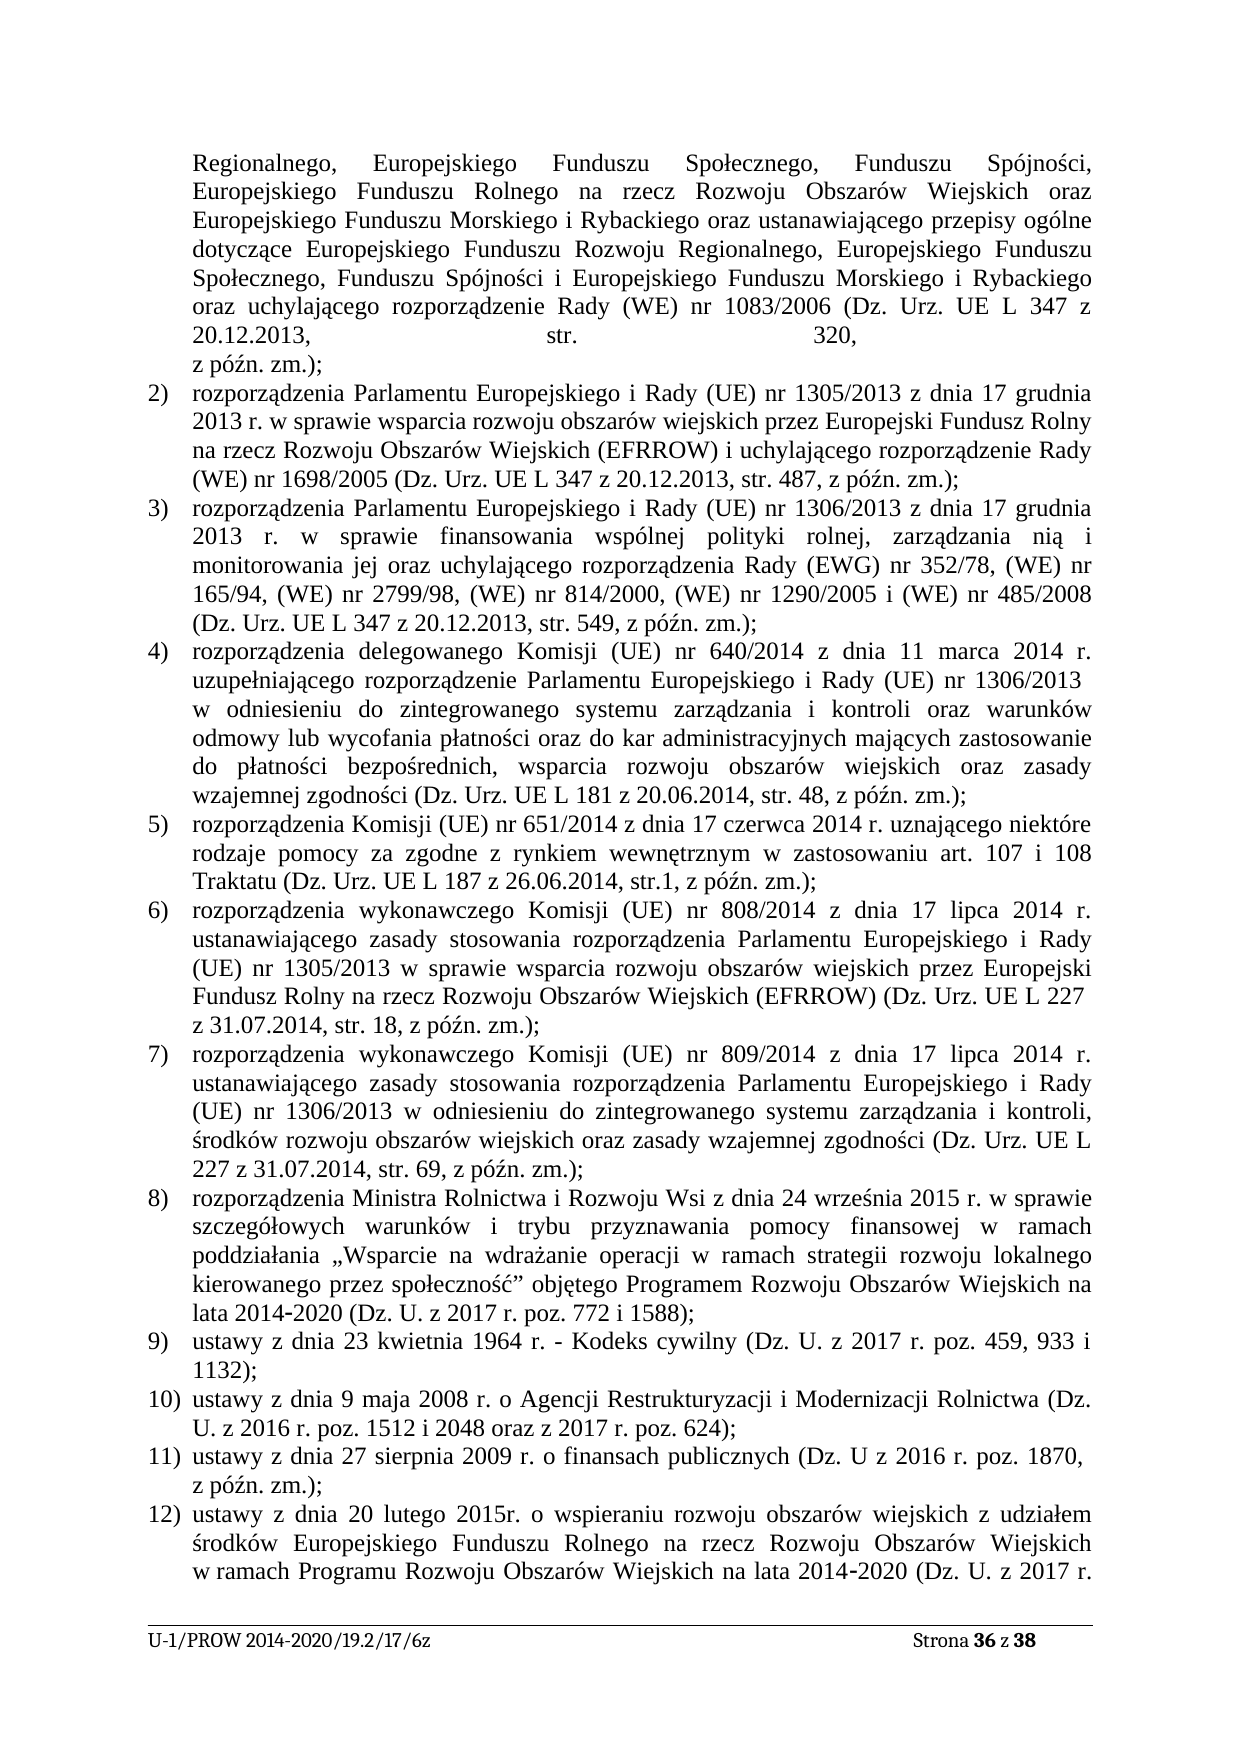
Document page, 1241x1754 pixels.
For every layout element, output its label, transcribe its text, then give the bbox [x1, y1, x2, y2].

list ustawy z dnia 9 maja 2008 r. o Agencji Restrukturyzacji i Modernizacji Rolnictwa (Dz. U. z 2016 r. poz. 1512 i 2048 oraz z 2017 r. poz. 624); [148, 1384, 1093, 1441]
list rozporządzenia wykonawczego Komisji (UE) nr 809/2014 z dnia 17 lipca 2014 r. ustanawiającego zasady stosowania rozporządzenia Parlamentu Europejskiego i Rady (UE) nr 1306/2013 w odniesieniu do zintegrowanego systemu zarządzania i kontroli, środków rozwoju obszarów wiejskich oraz zasady wzajemnej zgodności (Dz. Urz. UE L 227 z 31.07.2014, str. 69, z późn. zm.); [148, 1039, 1093, 1183]
list rozporządzenia Komisji (UE) nr 651/2014 z dnia 17 czerwca 2014 r. uznającego niektóre rodzaje pomocy za zgodne z rynkiem wewnętrznym w zastosowaniu art. 107 i 108 Traktatu (Dz. Urz. UE L 187 z 26.06.2014, str.1, z późn. zm.); [148, 809, 1093, 895]
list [148, 148, 1093, 378]
list rozporządzenia wykonawczego Komisji (UE) nr 808/2014 z dnia 17 lipca 2014 r. ustanawiającego zasady stosowania rozporządzenia Parlamentu Europejskiego i Rady (UE) nr 1305/2013 w sprawie wsparcia rozwoju obszarów wiejskich przez Europejski Fundusz Rolny na rzecz Rozwoju Obszarów Wiejskich (EFRROW) (Dz. Urz. UE L 227 z 31.07.2014, str. 18, z późn. zm.); [148, 895, 1093, 1039]
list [148, 1499, 1093, 1585]
list ustawy z dnia 27 sierpnia 2009 r. o finansach publicznych (Dz. U z 2016 r. poz. 1870, z późn. zm.); [148, 1441, 1093, 1499]
list rozporządzenia Parlamentu Europejskiego i Rady (UE) nr 1306/2013 z dnia 17 grudnia 2013 r. w sprawie finansowania wspólnej polityki rolnej, zarządzania nią i monitorowania jej oraz uchylającego rozporządzenia Rady (EWG) nr 352/78, (WE) nr 165/94, (WE) nr 2799/98, (WE) nr 814/2000, (WE) nr 1290/2005 i (WE) nr 485/2008 (Dz. Urz. UE L 347 z 20.12.2013, str. 549, z późn. zm.); [148, 493, 1093, 636]
list rozporządzenia Parlamentu Europejskiego i Rady (UE) nr 1305/2013 z dnia 17 grudnia 2013 r. w sprawie wsparcia rozwoju obszarów wiejskich przez Europejski Fundusz Rolny na rzecz Rozwoju Obszarów Wiejskich (EFRROW) i uchylającego rozporządzenie Rady (WE) nr 1698/2005 (Dz. Urz. UE L 347 z 20.12.2013, str. 487, z późn. zm.); [148, 378, 1093, 493]
list ustawy z dnia 23 kwietnia 1964 r. - Kodeks cywilny (Dz. U. z 2017 r. poz. 459, 933 i 1132); [148, 1326, 1093, 1384]
list rozporządzenia Ministra Rolnictwa i Rozwoju Wsi z dnia 24 września 2015 r. w sprawie szczegółowych warunków i trybu przyznawania pomocy finansowej w ramach poddziałania „Wsparcie na wdrażanie operacji w ramach strategii rozwoju lokalnego kierowanego przez społeczność” objętego Programem Rozwoju Obszarów Wiejskich na lata 20142020 (Dz. U. z 2017 r. poz. 772 i 1588); [148, 1183, 1093, 1326]
list rozporządzenia delegowanego Komisji (UE) nr 640/2014 z dnia 11 marca 2014 r. uzupełniającego rozporządzenie Parlamentu Europejskiego i Rady (UE) nr 1306/2013 w odniesieniu do zintegrowanego systemu zarządzania i kontroli oraz warunków odmowy lub wycofania płatności oraz do kar administracyjnych mających zastosowanie do płatności bezpośrednich, wsparcia rozwoju obszarów wiejskich oraz zasady wzajemnej zgodności (Dz. Urz. UE L 181 z 20.06.2014, str. 48, z późn. zm.); [148, 636, 1093, 809]
